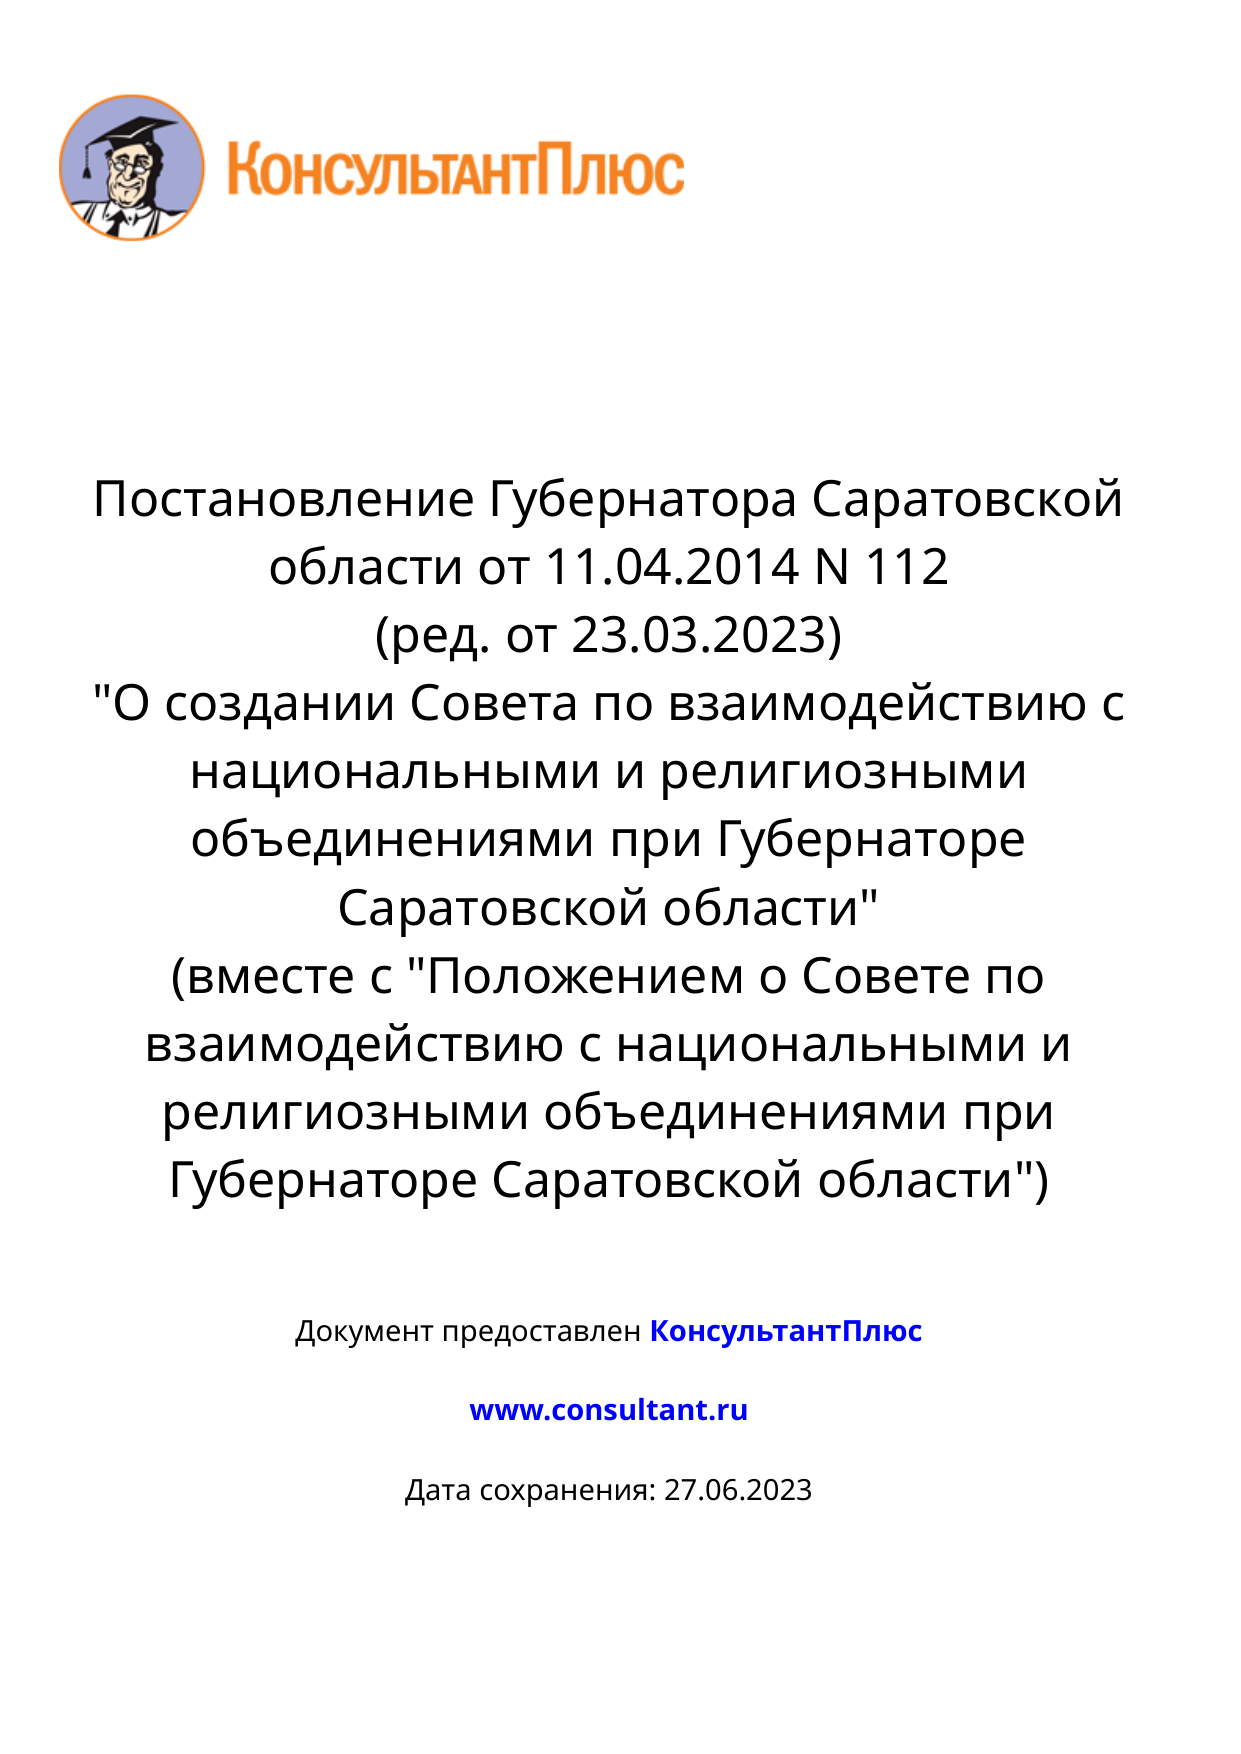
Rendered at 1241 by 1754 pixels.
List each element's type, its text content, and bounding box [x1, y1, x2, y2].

table_header [51, 88, 1167, 403]
table_cell Постановление Губернатора Саратовской области от 11.04.2014 N 112 (ред. от 23.03.2023) "О создании Совета по взаимодействию с национальными и религиозными объединениями при Губернаторе Саратовской области" (вместе с "Положением о Совете по взаимодействию с национальными и религиозными объединениями при Губернаторе Саратовской области") [51, 403, 1167, 1272]
picture [59, 93, 684, 243]
table_cell Документ предоставлен КонсультантПлюс www.consultant.ru Дата сохранения: 27.06.2023 [51, 1272, 1167, 1587]
